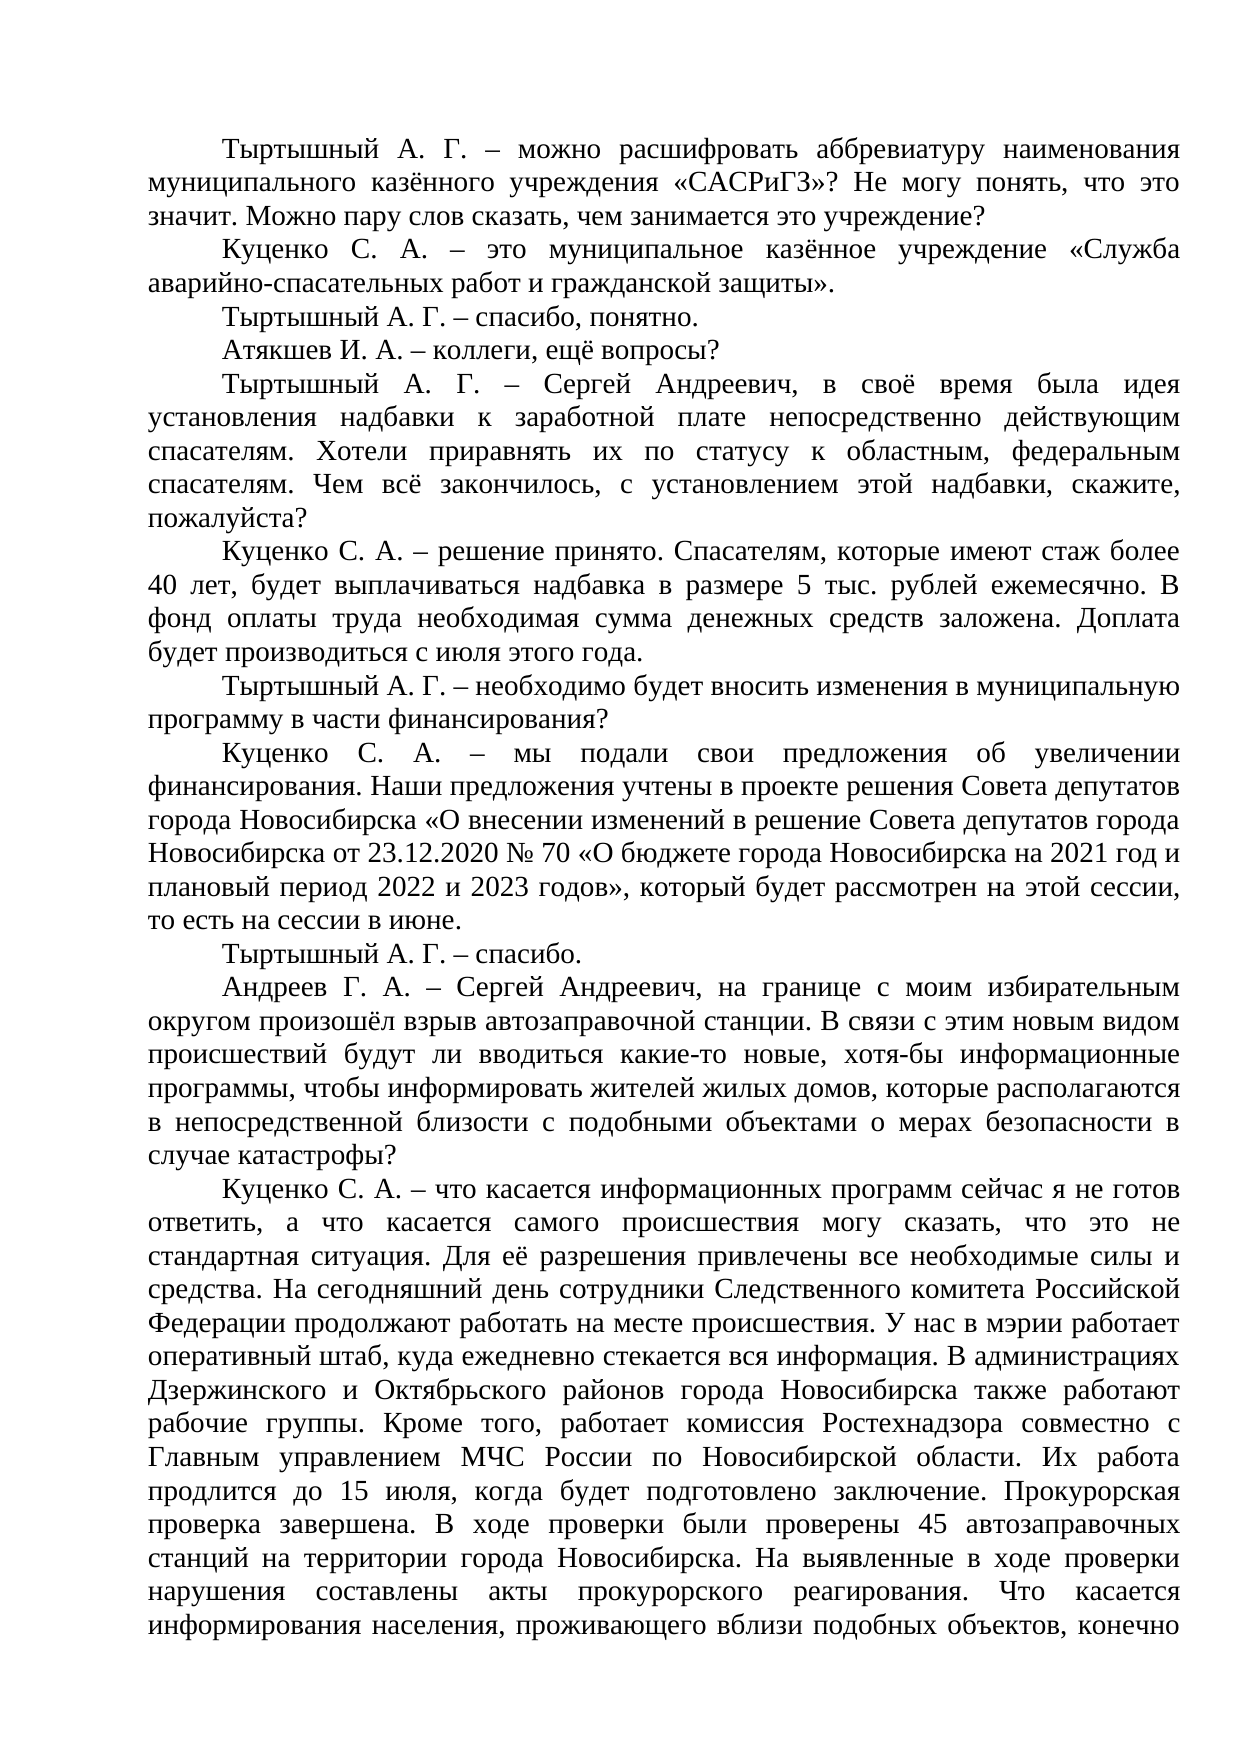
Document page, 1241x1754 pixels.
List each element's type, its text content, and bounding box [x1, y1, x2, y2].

text Тыртышный А. Г. – спасибо, понятно. [148, 299, 1181, 332]
text Тыртышный А. Г. – можно расшифровать аббревиатуру наименования муниципального казённого учреждения «САСРиГЗ»? Не могу понять, что это значит. Можно пару слов сказать, чем занимается это учреждение? [148, 131, 1181, 232]
text Андреев Г. А. – Сергей Андреевич, на границе с моим избирательным округом произошёл взрыв автозаправочной станции. В связи с этим новым видом происшествий будут ли вводиться какие-то новые, хотя-бы информационные программы, чтобы информировать жителей жилых домов, которые располагаются в непосредственной близости с подобными объектами о мерах безопасности в случае катастрофы? [148, 969, 1181, 1171]
text Атякшев И. А. – коллеги, ещё вопросы? [148, 332, 1181, 366]
text Куценко С. А. – мы подали свои предложения об увеличении финансирования. Наши предложения учтены в проекте решения Совета депутатов города Новосибирска «О внесении изменений в решение Совета депутатов города Новосибирска от 23.12.2020 № 70 «О бюджете города Новосибирска на 2021 год и плановый период 2022 и 2023 годов», который будет рассмотрен на этой сессии, то есть на сессии в июне. [148, 735, 1181, 936]
text Тыртышный А. Г. – спасибо. [148, 936, 1181, 969]
text Тыртышный А. Г. – Сергей Андреевич, в своё время была идея установления надбавки к заработной плате непосредственно действующим спасателям. Хотели приравнять их по статусу к областным, федеральным спасателям. Чем всё закончилось, с установлением этой надбавки, скажите, пожалуйста? [148, 366, 1181, 533]
text Куценко С. А. – решение принято. Спасателям, которые имеют стаж более 40 лет, будет выплачиваться надбавка в размере 5 тыс. рублей ежемесячно. В фонд оплаты труда необходимая сумма денежных средств заложена. Доплата будет производиться с июля этого года. [148, 533, 1181, 668]
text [148, 1171, 1181, 1640]
text Куценко С. А. – это муниципальное казённое учреждение «Служба аварийно-спасательных работ и гражданской защиты». [148, 232, 1181, 299]
text Тыртышный А. Г. – необходимо будет вносить изменения в муниципальную программу в части финансирования? [148, 668, 1181, 735]
